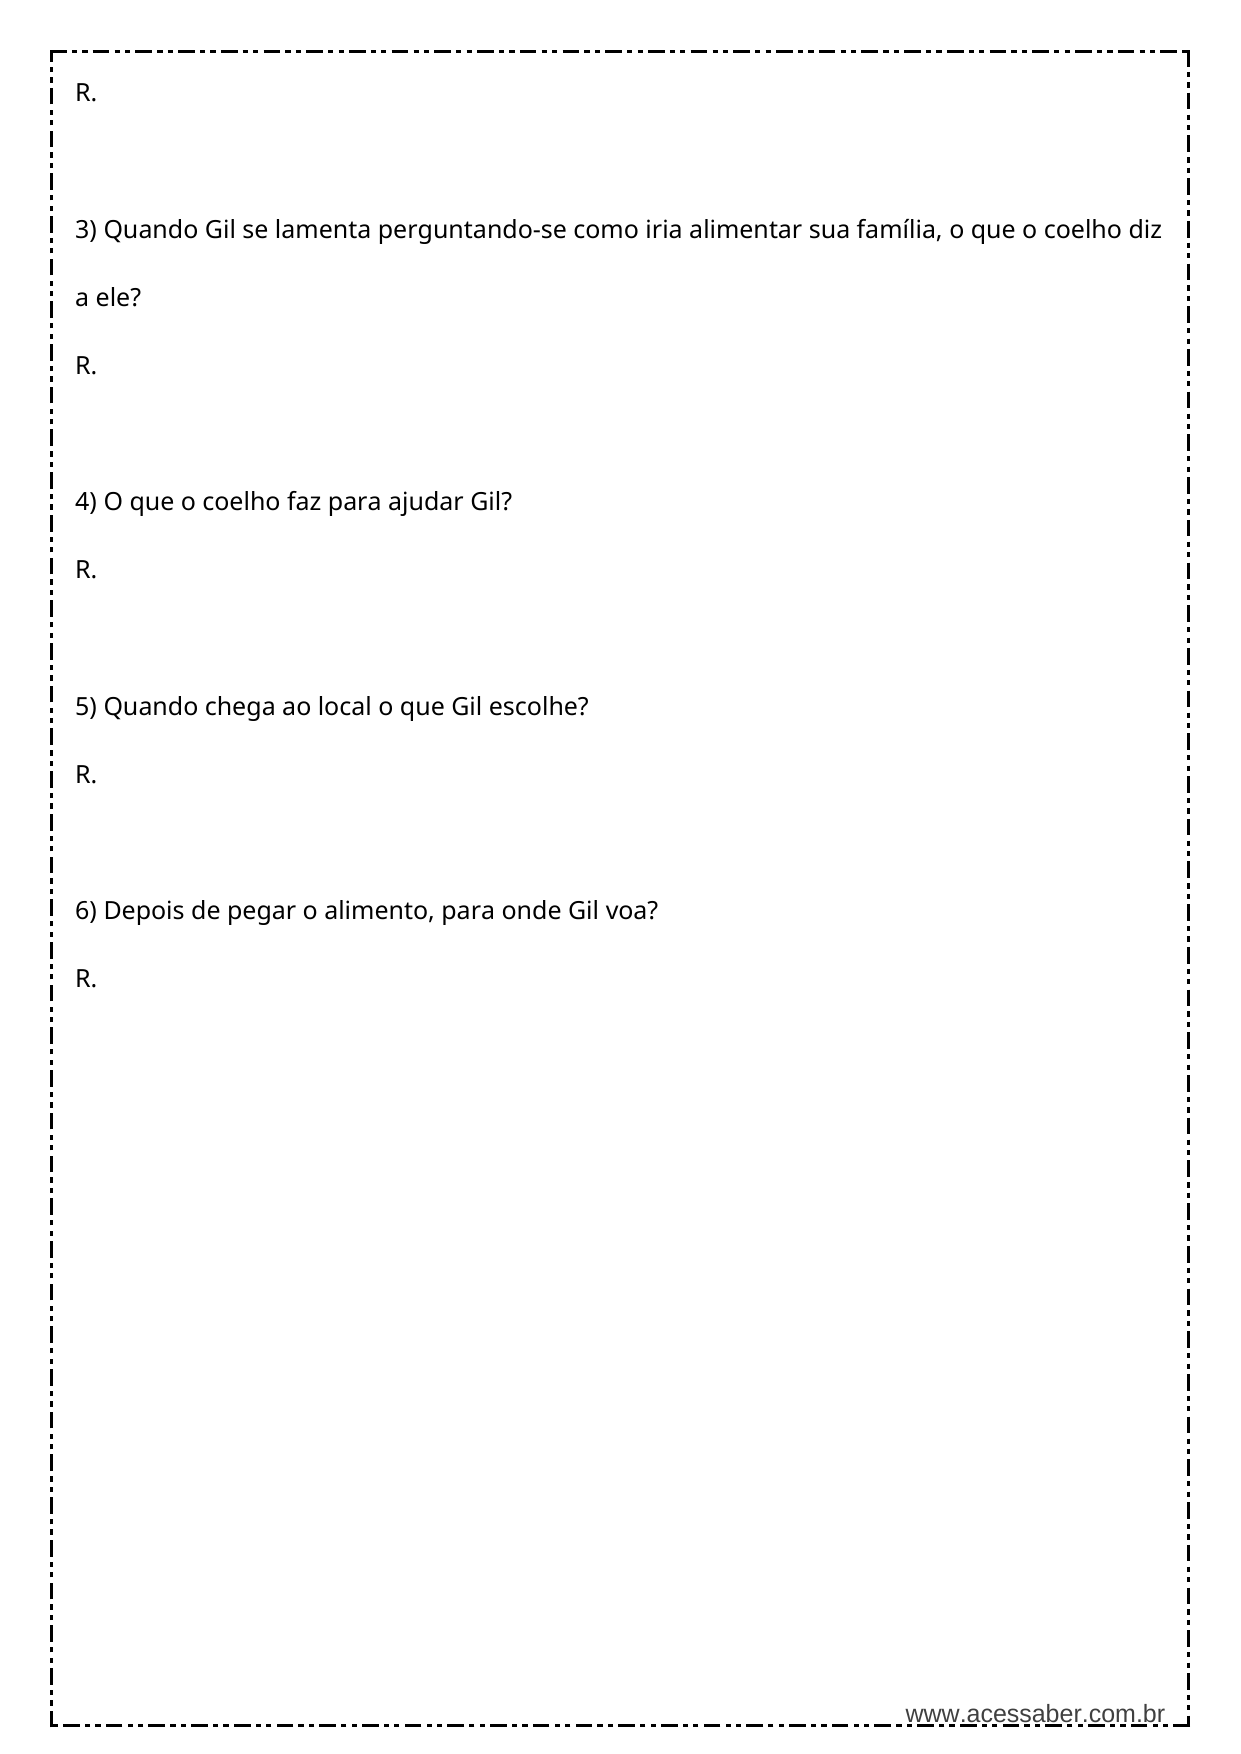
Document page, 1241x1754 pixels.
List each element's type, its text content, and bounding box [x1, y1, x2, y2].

text 6) Depois de pegar o alimento, para onde Gil voa? [75, 892, 1165, 927]
text R. [75, 552, 1165, 586]
text 3) Quando Gil se lamenta perguntando-se como iria alimentar sua família, o que o coelho diz a ele? [75, 211, 1165, 313]
text R. [75, 961, 1165, 995]
text R. [75, 756, 1165, 790]
text 4) O que o coelho faz para ajudar Gil? [75, 484, 1165, 518]
text R. [75, 75, 1165, 109]
text R. [75, 347, 1165, 382]
text 5) Quando chega ao local o que Gil escolhe? [75, 688, 1165, 722]
